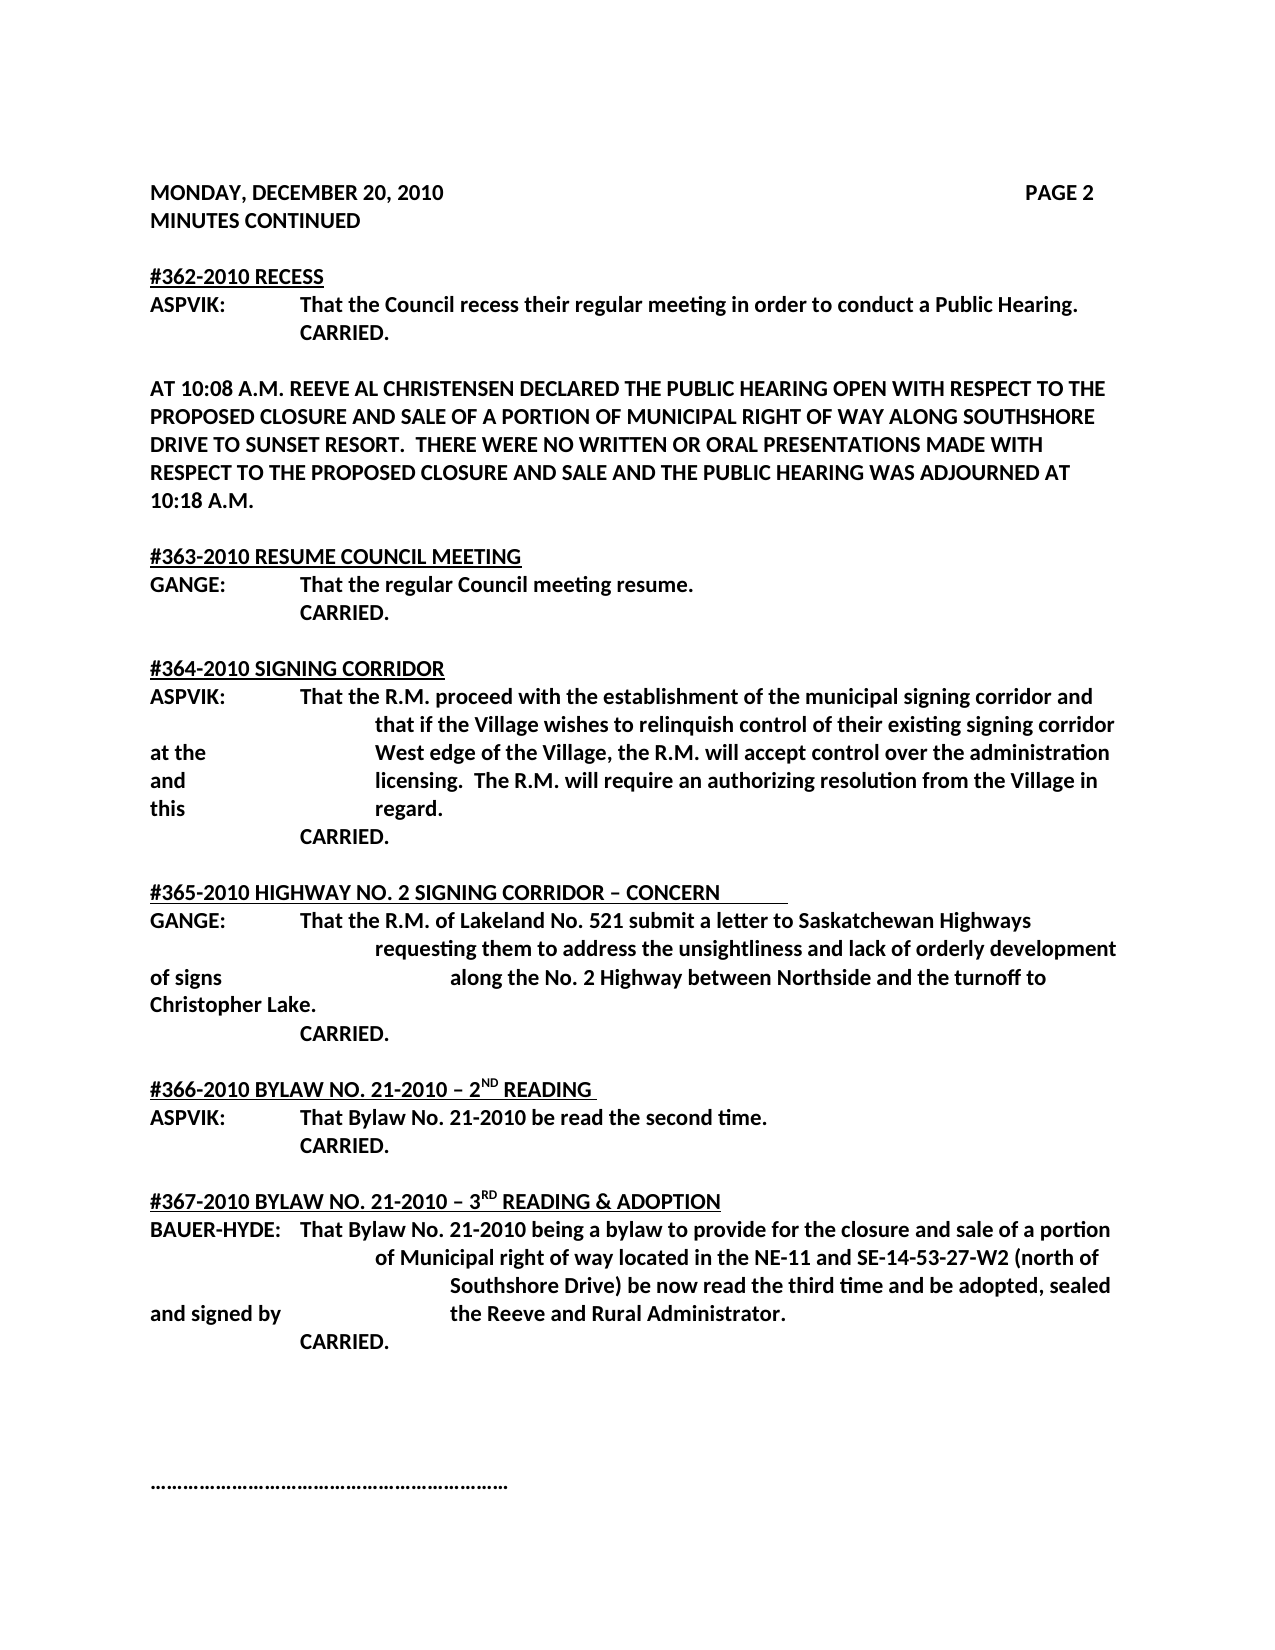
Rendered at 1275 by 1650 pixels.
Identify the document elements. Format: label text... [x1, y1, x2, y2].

text #366-2010 BYLAW NO. 21-2010 – 2ND READING [150, 1075, 1125, 1103]
text CARRIED. [150, 1131, 1125, 1159]
text #362-2010 RECESS [150, 262, 1125, 290]
text CARRIED. [150, 1019, 1125, 1047]
text ASPVIK: That the Council recess their regular meeting in order to conduct a Public Hearing. [150, 290, 1125, 318]
text #367-2010 BYLAW NO. 21-2010 – 3RD READING & ADOPTION [150, 1187, 1125, 1215]
text MINUTES CONTINUED [150, 206, 1125, 234]
text AT 10:08 A.M. REEVE AL CHRISTENSEN DECLARED THE PUBLIC HEARING OPEN WITH RESPECT TO THE PROPOSED CLOSURE AND SALE OF A PORTION OF MUNICIPAL RIGHT OF WAY ALONG SOUTHSHORE DRIVE TO SUNSET RESORT. THERE WERE NO WRITTEN OR ORAL PRESENTATIONS MADE WITH RESPECT TO THE PROPOSED CLOSURE AND SALE AND THE PUBLIC HEARING WAS ADJOURNED AT 10:18 A.M. [150, 374, 1125, 514]
text ………………………………………………………… [150, 1467, 1125, 1495]
text CARRIED. [150, 1327, 1125, 1355]
text #365-2010 HIGHWAY NO. 2 SIGNING CORRIDOR – CONCERN [150, 878, 1125, 907]
text GANGE: That the regular Council meeting resume. [150, 570, 1125, 598]
text CARRIED. [150, 318, 1125, 346]
text ASPVIK: That Bylaw No. 21-2010 be read the second time. [150, 1103, 1125, 1131]
text #363-2010 RESUME COUNCIL MEETING [150, 542, 1125, 570]
text MONDAY, DECEMBER 20, 2010 PAGE 2 [150, 178, 1125, 206]
text ASPVIK: That the R.M. proceed with the establishment of the municipal signing corridor and that if the Village wishes to relinquish control of their existing signing corridor at the West edge of the Village, the R.M. will accept control over the administration and licensing. The R.M. will require an authorizing resolution from the Village in this regard. [150, 682, 1125, 822]
text BAUER-HYDE: That Bylaw No. 21-2010 being a bylaw to provide for the closure and sale of a portion of Municipal right of way located in the NE-11 and SE-14-53-27-W2 (north of Southshore Drive) be now read the third time and be adopted, sealed and signed by the Reeve and Rural Administrator. [150, 1215, 1125, 1327]
text CARRIED. [150, 822, 1125, 851]
text CARRIED. [150, 598, 1125, 626]
text GANGE: That the R.M. of Lakeland No. 521 submit a letter to Saskatchewan Highways requesting them to address the unsightliness and lack of orderly development of signs along the No. 2 Highway between Northside and the turnoff to Christopher Lake. [150, 907, 1125, 1019]
text #364-2010 SIGNING CORRIDOR [150, 654, 1125, 682]
